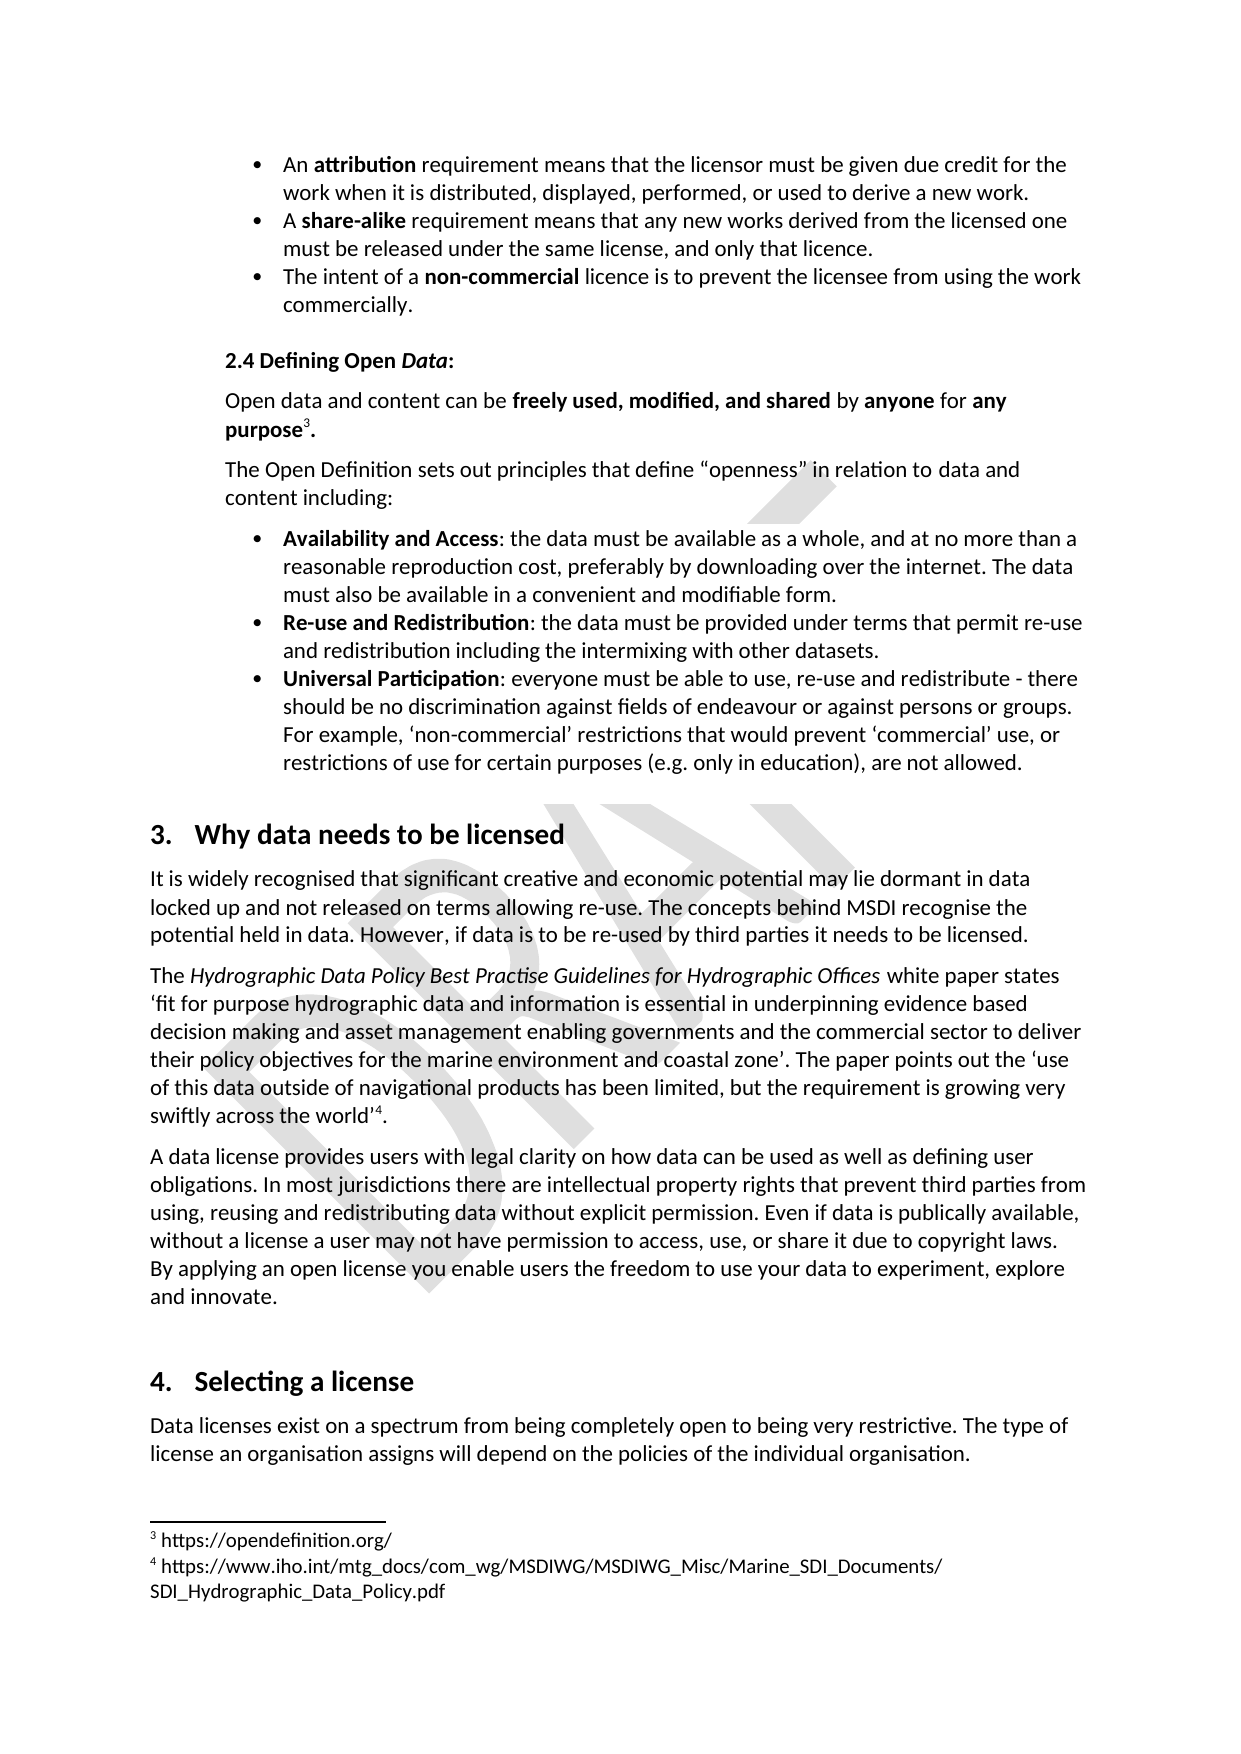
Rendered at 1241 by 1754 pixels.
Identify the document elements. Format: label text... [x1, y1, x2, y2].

text Open data and content can be freely used, modified, and shared by anyone for any purpose. [225, 387, 1090, 443]
text 2.4 Defining Open Data: [225, 346, 1090, 374]
list Re-use and Redistribution: the data must be provided under terms that permit re-use and redistribution including the intermixing with other datasets. [253, 608, 1090, 664]
list Why data needs to be licensed [150, 816, 1090, 852]
list Universal Participation: everyone must be able to use, re-use and redistribute - there should be no discrimination against fields of endeavour or against persons or groups. For example, ‘non-commercial’ restrictions that would prevent ‘commercial’ use, or restrictions of use for certain purposes (e.g. only in education), are not allowed. [253, 664, 1090, 776]
list Availability and Access: the data must be available as a whole, and at no more than a reasonable reproduction cost, preferably by downloading over the internet. The data must also be available in a convenient and modifiable form. [253, 524, 1090, 608]
text Data licenses exist on a spectrum from being completely open to being very restrictive. The type of license an organisation assigns will depend on the policies of the individual organisation. [150, 1411, 1090, 1467]
text It is widely recognised that significant creative and economic potential may lie dormant in data locked up and not released on terms allowing re-use. The concepts behind MSDI recognise the potential held in data. However, if data is to be re-used by third parties it needs to be licensed. [150, 864, 1090, 949]
list A share-alike requirement means that any new works derived from the licensed one must be released under the same license, and only that licence. [253, 206, 1090, 262]
list An attribution requirement means that the licensor must be given due credit for the work when it is distributed, displayed, performed, or used to derive a new work. [253, 150, 1090, 206]
list The intent of a non-commercial licence is to prevent the licensee from using the work commercially. [253, 262, 1090, 318]
text The Hydrographic Data Policy Best Practise Guidelines for Hydrographic Offices white paper states ‘fit for purpose hydrographic data and information is essential in underpinning evidence based decision making and asset management enabling governments and the commercial sector to deliver their policy objectives for the marine environment and coastal zone’. The paper points out the ‘use of this data outside of navigational products has been limited, but the requirement is growing very swiftly across the world’. [150, 961, 1090, 1129]
text A data license provides users with legal clarity on how data can be used as well as defining user obligations. In most jurisdictions there are intellectual property rights that prevent third parties from using, reusing and redistributing data without explicit permission. Even if data is publically available, without a license a user may not have permission to access, use, or share it due to copyright laws. By applying an open license you enable users the freedom to use your data to experiment, explore and innovate. [150, 1142, 1090, 1310]
list Selecting a license [150, 1363, 1090, 1398]
text The Open Definition sets out principles that define “openness” in relation to data and content including: [225, 455, 1090, 511]
